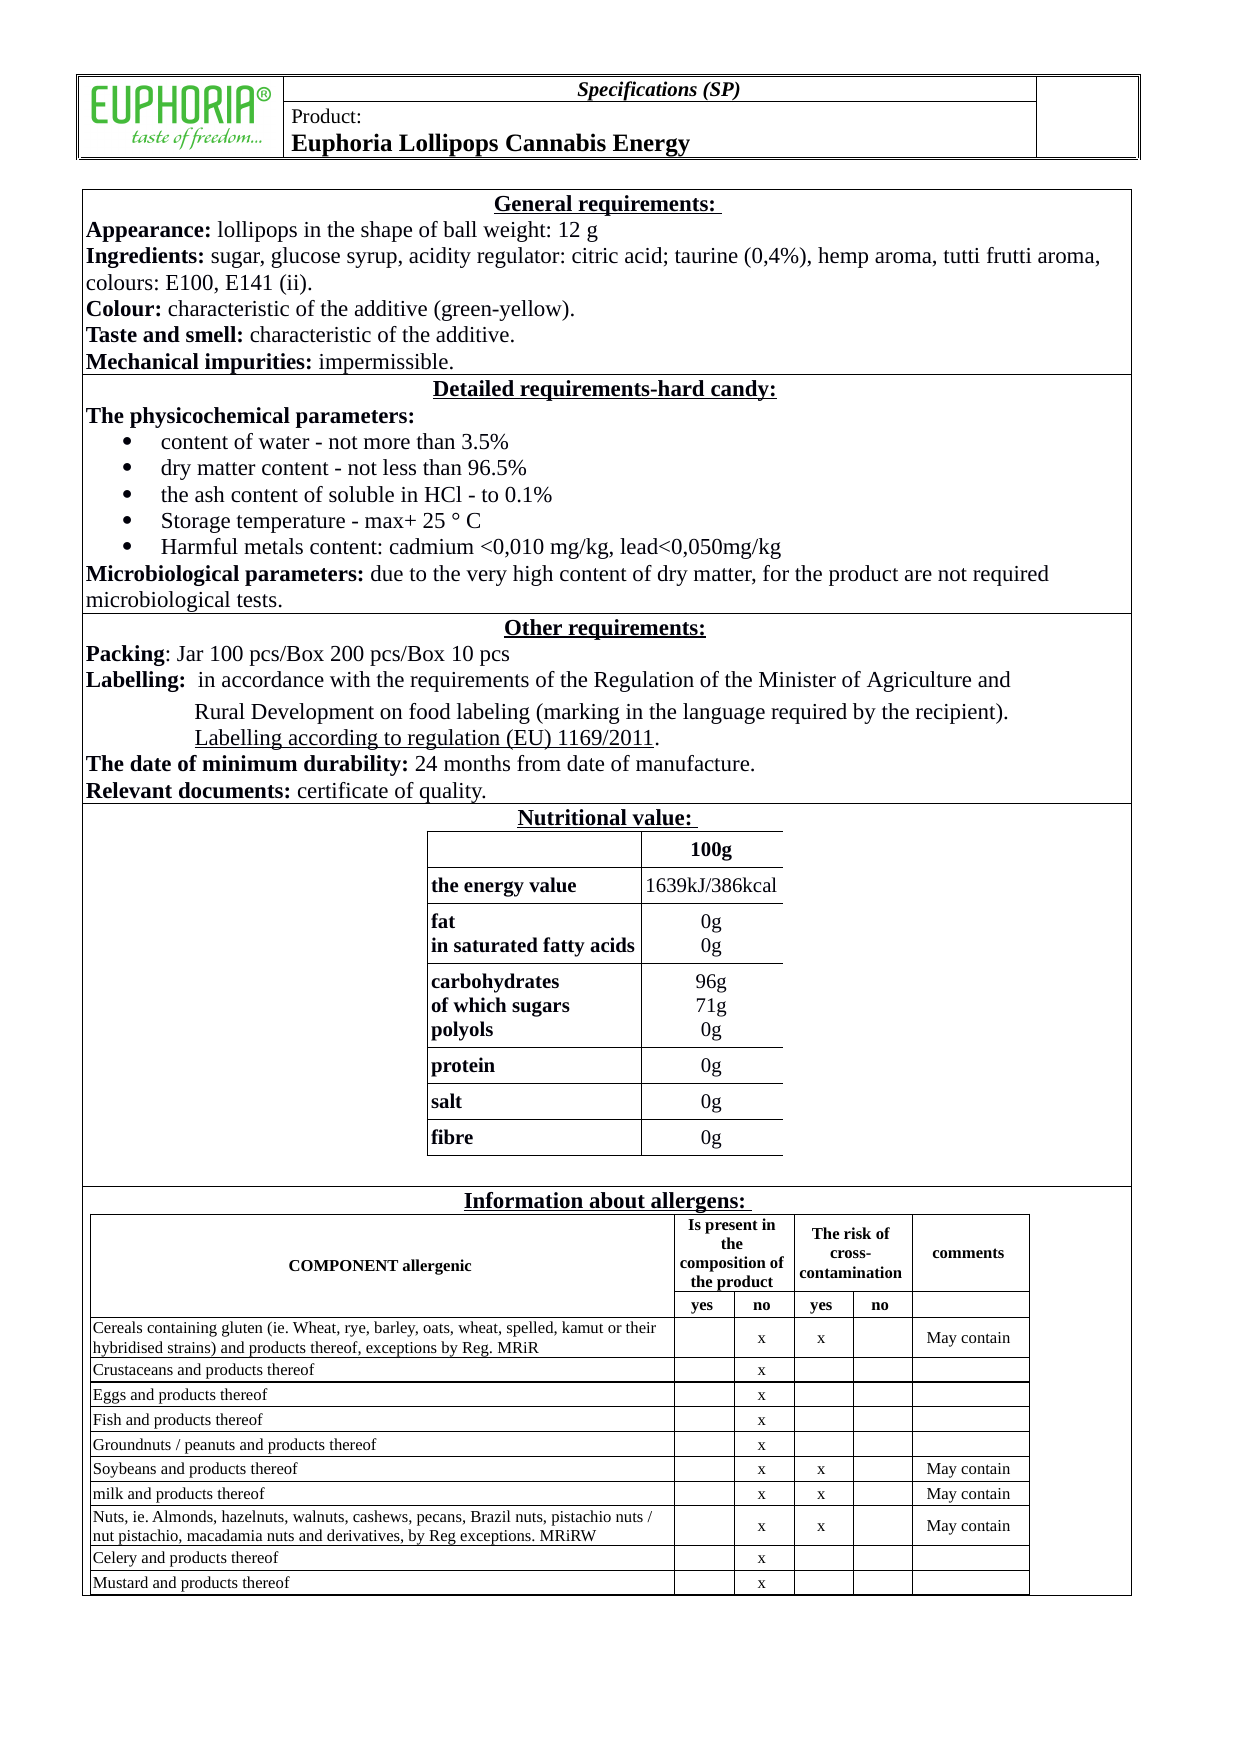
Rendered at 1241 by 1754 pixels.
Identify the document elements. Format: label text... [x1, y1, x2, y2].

table_cell Other requirements: Packing: Jar 100 pcs/Box 200 pcs/Box 10 pcs Labelling: in accordance with the requirements of the Regulation of the Minister of Agriculture and Rural Development on food labeling (marking in the language required by the recipient). Labelling according to regulation (EU) 1169/2011. The date of minimum durability: 24 months from date of manufacture. Relevant documents: certificate of quality. [83, 614, 1131, 803]
table_header General requirements: Appearance: lollipops in the shape of ball weight: 12 g Ingredients: sugar, glucose syrup, acidity regulator: citric acid; taurine (0,4%), hemp aroma, tutti frutti aroma, colours: E100, E141 (ii). Colour: characteristic of the additive (green-yellow). Taste and smell: characteristic of the additive. Mechanical impurities: impermissible. [83, 190, 1131, 374]
picture [84, 79, 277, 155]
table_cell Detailed requirements-hard candy: The physicochemical parameters: content of water - not more than 3.5% dry matter content - not less than 96.5% the ash content of soluble in HCl - to 0.1% Storage temperature - max+ 25 ° C Harmful metals content: cadmium <0,010 mg/kg, lead<0,050mg/kg Microbiological parameters: due to the very high content of dry matter, for the product are not required microbiological tests. [83, 375, 1131, 612]
table_cell Nutritional value: [83, 804, 1131, 1186]
